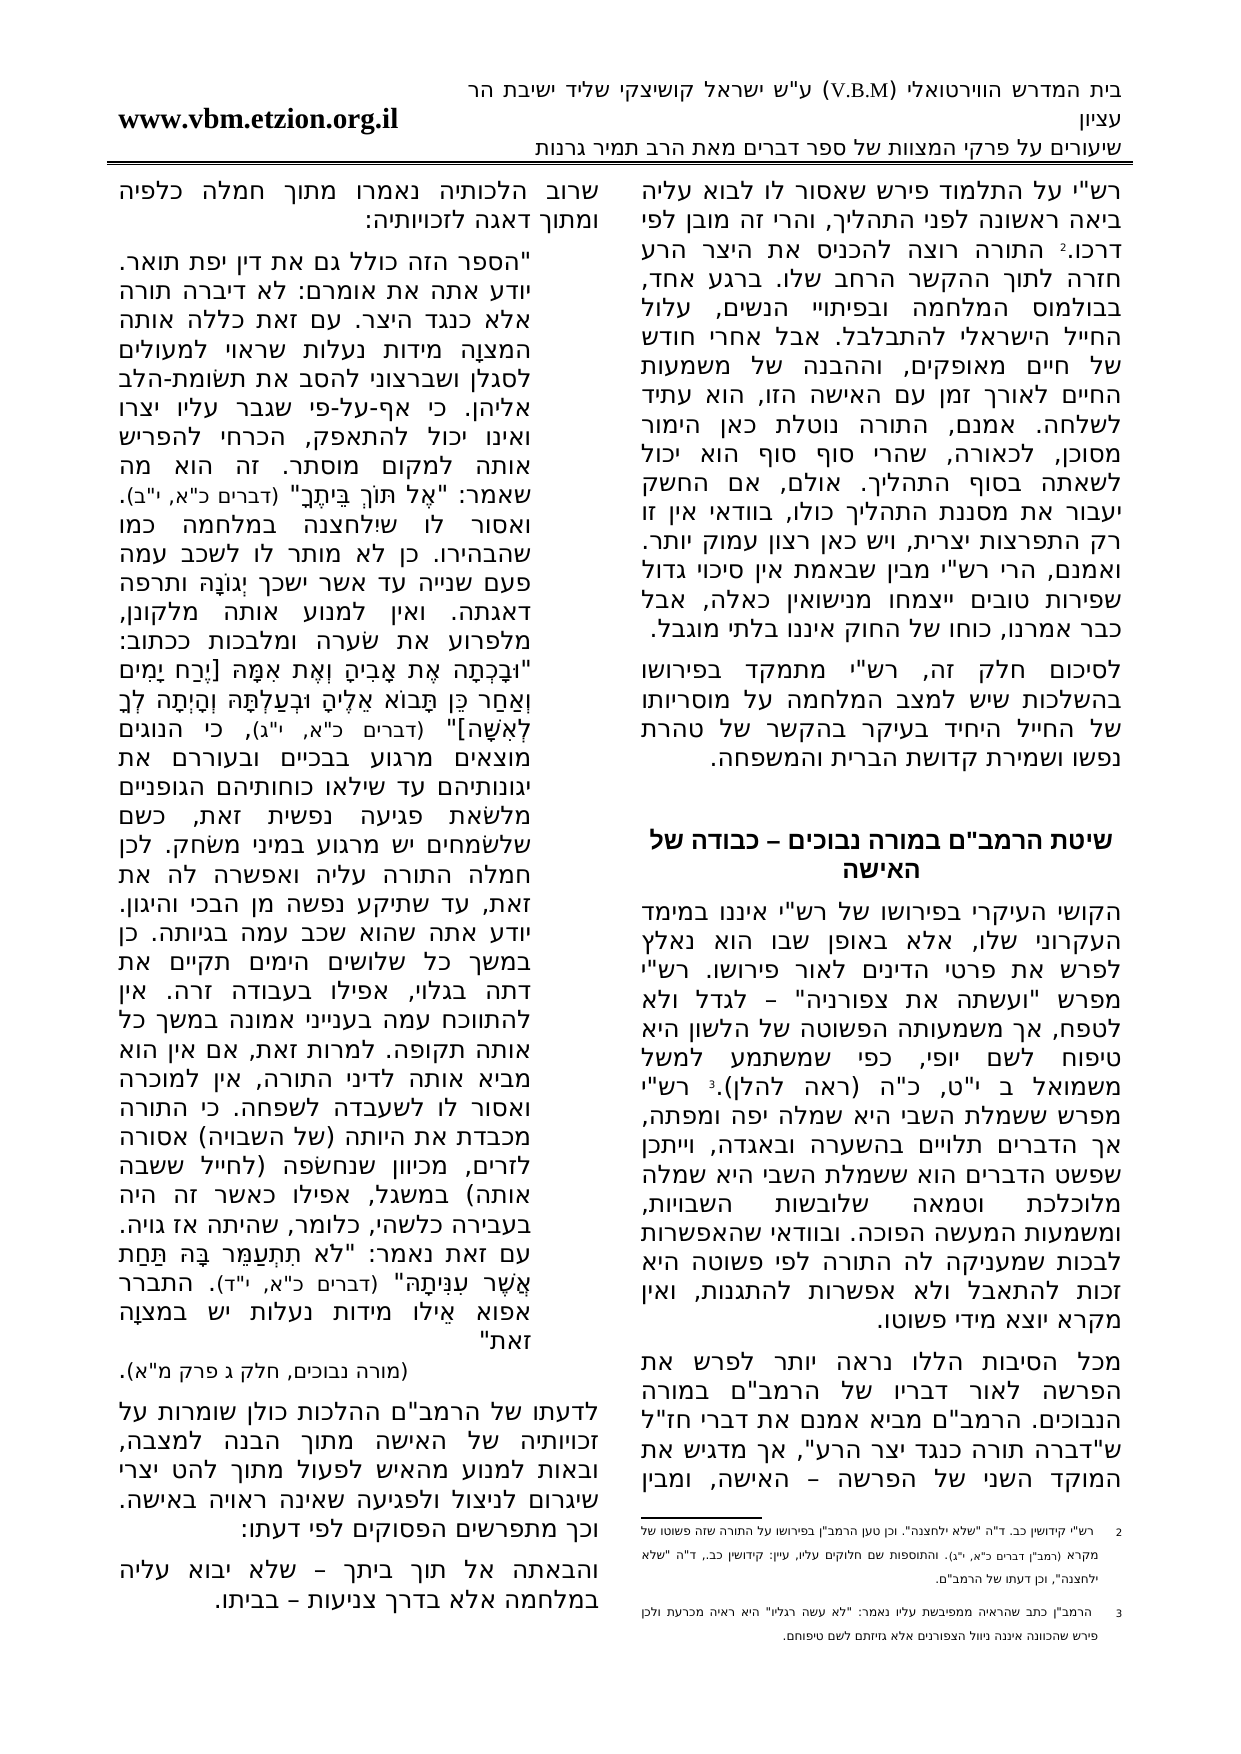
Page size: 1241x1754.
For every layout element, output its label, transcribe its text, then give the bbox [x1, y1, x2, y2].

text והבאתה אל תוך ביתך – שלא יבוא עליה במלחמה אלא בדרך צניעות – בביתו. [118, 1556, 599, 1614]
text מכל הסיבות הללו נראה יותר לפרש את הפרשה לאור דבריו של הרמב"ם במורה הנבוכים. הרמב"ם מביא אמנם את דברי חז"ל ש"דברה תורה כנגד יצר הרע", אך מדגיש את המוקד השני של הפרשה – האישה, ומבין שרוב הלכותיה נאמרו מתוך חמלה כלפיה ומתוך דאגה לזכויותיה: [118, 176, 599, 235]
text "הספר הזה כולל גם את דין יפת תואר. יודע אתה את אומרם: לא דיברה תורה אלא כנגד היצר. עם זאת כללה אותה המצוָה מידות נעלות שראוי למעולים לסגלן ושברצוני להסב את תשׂומת-הלב אליהן. כי אף-על-פי שגבר עליו יצרו ואינו יכול להתאפק, הכרחי להפריש אותה למקום מוסתר. זה הוא מה שאמר: "אֶל תּוֹךְ בֵּיתֶךָ" (דברים כ"א, י"ב). ואסור לו שיִלחצנה במלחמה כמו שהבהירו. כן לא מותר לו לשכב עמה פעם שנייה עד אשר ישכך יְגוֹנָהּ ותרפה דאגתה. ואין למנוע אותה מלקונן, מלפרוע את שׂערה ומלבכות ככתוב: "וּבָכְתָה אֶת אָבִיהָ וְאֶת אִמָּהּ [יֶרַח יָמִים וְאַחַר כֵּן תָּבוֹא אֵלֶיהָ וּבְעַלְתָּהּ וְהָיְתָה לְךָ לְאִשָּׁה]" (דברים כ"א, י"ג), כי הנוגים מוצאים מרגוע בבכיים ובעוררם את יגונותיהם עד שילאו כוחותיהם הגופניים מלשׂאת פגיעה נפשית זאת, כשם שלשׂמחים יש מרגוע במיני משׂחק. לכן חמלה התורה עליה ואפשרה לה את זאת, עד שתיקע נפשה מן הבכי והיגון. יודע אתה שהוא שכב עמה בגיותה. כן במשך כל שלושים הימים תקיים את דתה בגלוי, אפילו בעבודה זרה. אין להתווכח עמה בענייני אמונה במשך כל אותה תקופה. למרות זאת, אם אין הוא מביא אותה לדיני התורה, אין למוכרה ואסור לו לשעבדה לשפחה. כי התורה מכבדת את היותה (של השבויה) אסורה לזרים, מכיוון שנחשׂפה (לחייל ששבה אותה) במשגל, אפילו כאשר זה היה בעבירה כלשהי, כלומר, שהיתה אז גויה. עם זאת נאמר: "לֹא תִתְעַמֵּר בָּהּ תַּחַת אֲשֶׁר עִנִּיתָהּ" (דברים כ"א, י"ד). התברר אפוא אֵילו מידות נעלות יש במצוָה זאת" (מורה נבוכים, חלק ג פרק מ"א). [118, 247, 532, 1385]
text מכל הסיבות הללו נראה יותר לפרש את הפרשה לאור דבריו של הרמב"ם במורה הנבוכים. הרמב"ם מביא אמנם את דברי חז"ל ש"דברה תורה כנגד יצר הרע", אך מדגיש את המוקד השני של הפרשה – האישה, ומבין שרוב הלכותיה נאמרו מתוך חמלה כלפיה ומתוך דאגה לזכויותיה: [641, 1347, 1122, 1493]
text לדעתו של הרמב"ם ההלכות כולן שומרות על זכויותיה של האישה מתוך הבנה למצבה, ובאות למנוע מהאיש לפעול מתוך להט יצרי שיגרום לניצול ולפגיעה שאינה ראויה באישה. וכך מתפרשים הפסוקים לפי דעתו: [118, 1397, 599, 1543]
text רש"י על התלמוד פירש שאסור לו לבוא עליה ביאה ראשונה לפני התהליך, והרי זה מובן לפי דרכו. התורה רוצה להכניס את היצר הרע חזרה לתוך ההקשר הרחב שלו. ברגע אחד, בבולמוס המלחמה ובפיתויי הנשים, עלול החייל הישראלי להתבלבל. אבל אחרי חודש של חיים מאופקים, וההבנה של משמעות החיים לאורך זמן עם האישה הזו, הוא עתיד לשלחה. אמנם, התורה נוטלת כאן הימור מסוכן, לכאורה, שהרי סוף סוף הוא יכול לשאתה בסוף התהליך. אולם, אם החשק יעבור את מסננת התהליך כולו, בוודאי אין זו רק התפרצות יצרית, ויש כאן רצון עמוק יותר. ואמנם, הרי רש"י מבין שבאמת אין סיכוי גדול שפירות טובים ייצמחו מנישואין כאלה, אבל כבר אמרנו, כוחו של החוק איננו בלתי מוגבל. [641, 176, 1122, 643]
text הקושי העיקרי בפירושו של רש"י איננו במימד העקרוני שלו, אלא באופן שבו הוא נאלץ לפרש את פרטי הדינים לאור פירושו. רש"י מפרש "ועשתה את צפורניה" – לגדל ולא לטפח, אך משמעותה הפשוטה של הלשון היא טיפוח לשם יופי, כפי שמשתמע למשל משמואל ב י"ט, כ"ה (ראה להלן). רש"י מפרש ששמלת השבי היא שמלה יפה ומפתה, אך הדברים תלויים בהשערה ובאגדה, וייתכן שפשט הדברים הוא ששמלת השבי היא שמלה מלוכלכת וטמאה שלובשות השבויות, ומשמעות המעשה הפוכה. ובוודאי שהאפשרות לבכות שמעניקה לה התורה לפי פשוטה היא זכות להתאבל ולא אפשרות להתגנות, ואין מקרא יוצא מידי פשוטו. [641, 897, 1122, 1335]
text לסיכום חלק זה, רש"י מתמקד בפירושו בהשלכות שיש למצב המלחמה על מוסריותו של החייל היחיד בעיקר בהקשר של טהרת נפשו ושמירת קדושת הברית והמשפחה. [641, 656, 1122, 772]
text שיטת הרמב"ם במורה נבוכים – כבודה של האישה [641, 826, 1122, 885]
